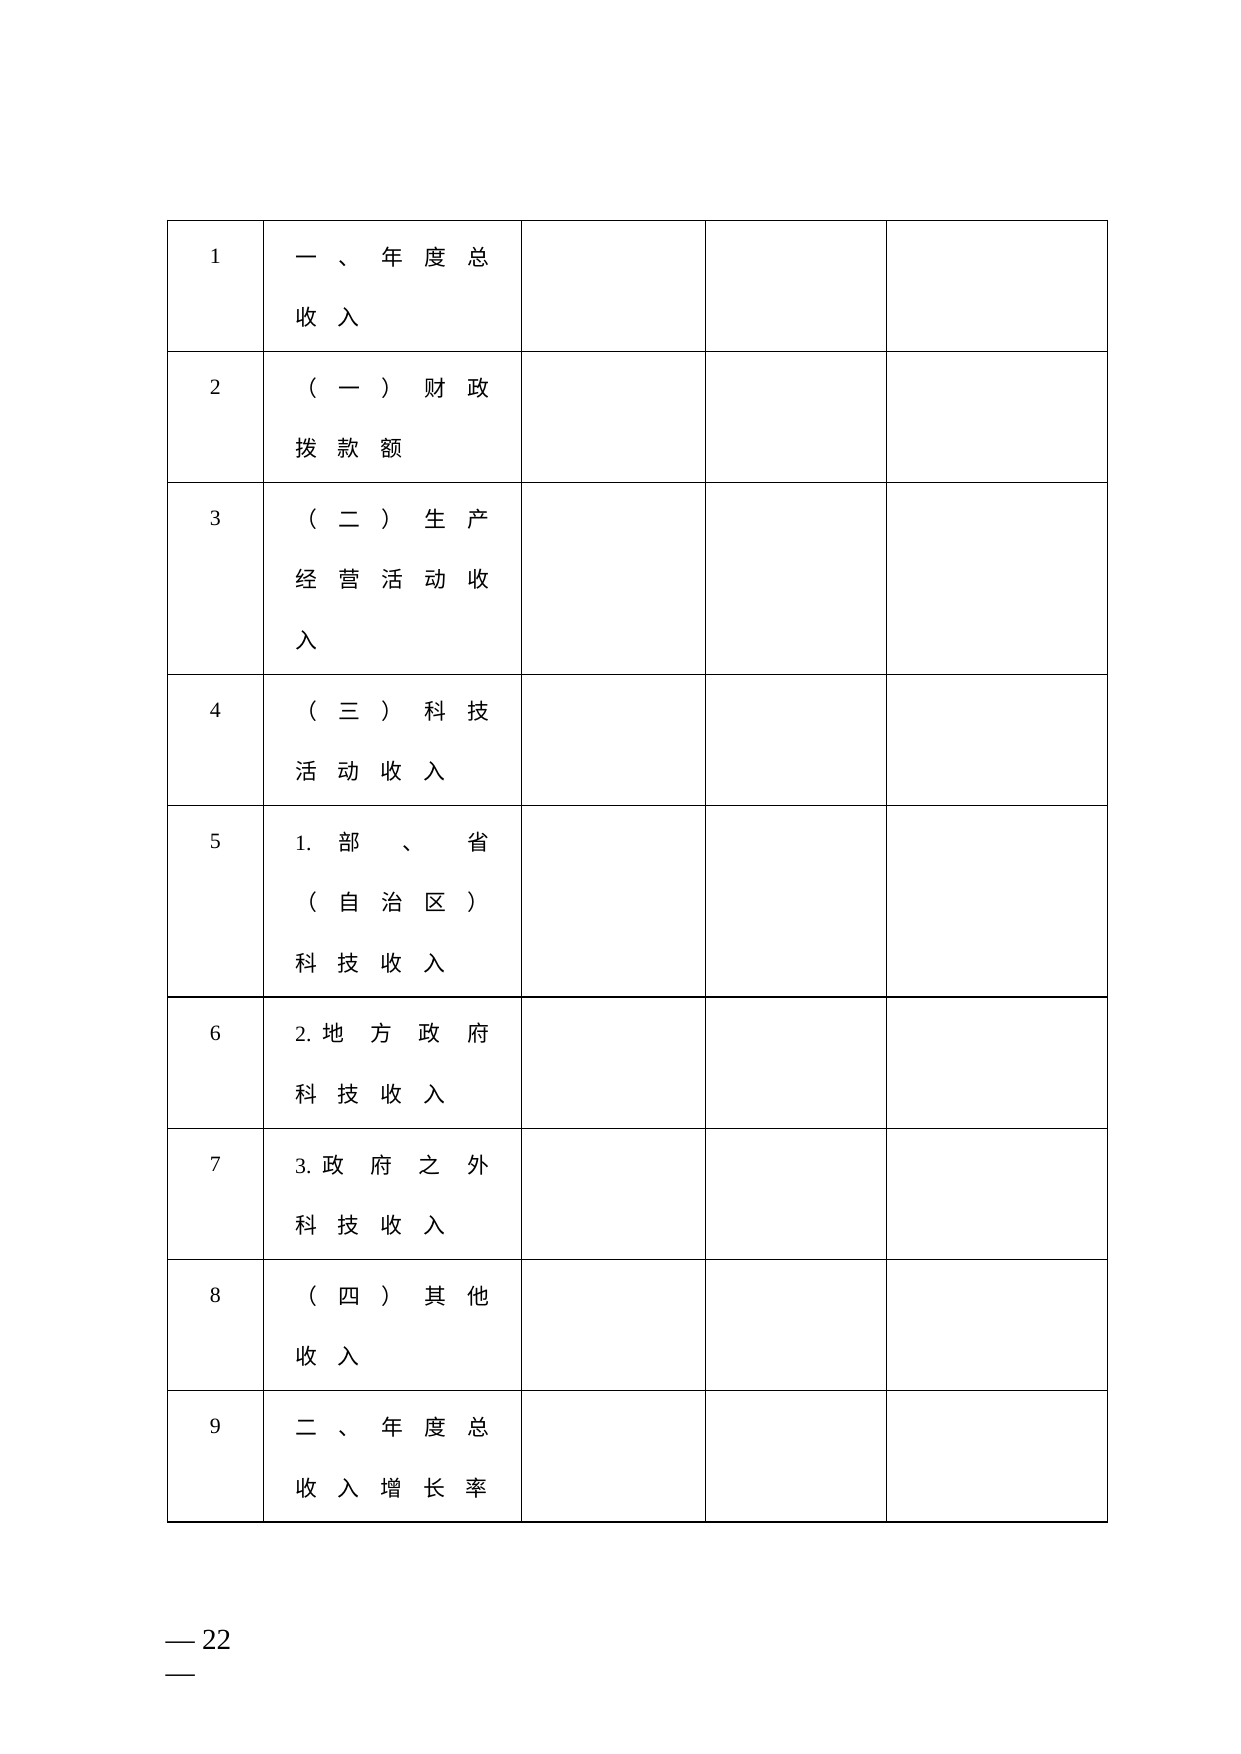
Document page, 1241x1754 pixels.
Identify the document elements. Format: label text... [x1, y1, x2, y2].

table_cell [522, 483, 705, 673]
table_cell [887, 806, 1107, 996]
table_cell [887, 1260, 1107, 1390]
table_cell [706, 675, 886, 805]
table_cell [887, 1129, 1107, 1259]
table_cell 5 [168, 806, 263, 996]
table_cell （三）科技活动收入 [264, 675, 521, 805]
table_cell [887, 998, 1107, 1128]
table_cell [887, 352, 1107, 482]
table_cell [522, 998, 705, 1128]
table_cell [522, 675, 705, 805]
table_cell [522, 352, 705, 482]
table_cell 7 [168, 1129, 263, 1259]
table_cell [887, 675, 1107, 805]
table_cell 2 [168, 352, 263, 482]
table_cell [887, 483, 1107, 673]
table_cell 6 [168, 998, 263, 1128]
table_cell 3.政府之外科技收入 [264, 1129, 521, 1259]
table_cell [887, 1391, 1107, 1521]
table_cell 2.地方政府科技收入 [264, 998, 521, 1128]
table_cell [522, 1260, 705, 1390]
table_cell [706, 806, 886, 996]
table_cell [706, 998, 886, 1128]
table_cell 4 [168, 675, 263, 805]
table_cell [706, 352, 886, 482]
table_cell [706, 221, 886, 351]
table_cell 3 [168, 483, 263, 673]
table_cell 8 [168, 1260, 263, 1390]
table_cell 一、年度总收入 [264, 221, 521, 351]
table_cell [522, 1391, 705, 1521]
table_cell 1.部、省（自治区）科技收入 [264, 806, 521, 996]
table_cell [522, 221, 705, 351]
table_cell 9 [168, 1391, 263, 1521]
table_cell 二、年度总收入增长率 [264, 1391, 521, 1521]
table_cell [706, 483, 886, 673]
table_cell 1 [168, 221, 263, 351]
table_cell （四）其他收入 [264, 1260, 521, 1390]
table_cell （二）生产经营活动收入 [264, 483, 521, 673]
table_cell [706, 1260, 886, 1390]
table_cell （一）财政拨款额 [264, 352, 521, 482]
table_cell [522, 806, 705, 996]
table_cell [706, 1391, 886, 1521]
table_cell [706, 1129, 886, 1259]
table_cell [522, 1129, 705, 1259]
table_cell [887, 221, 1107, 351]
